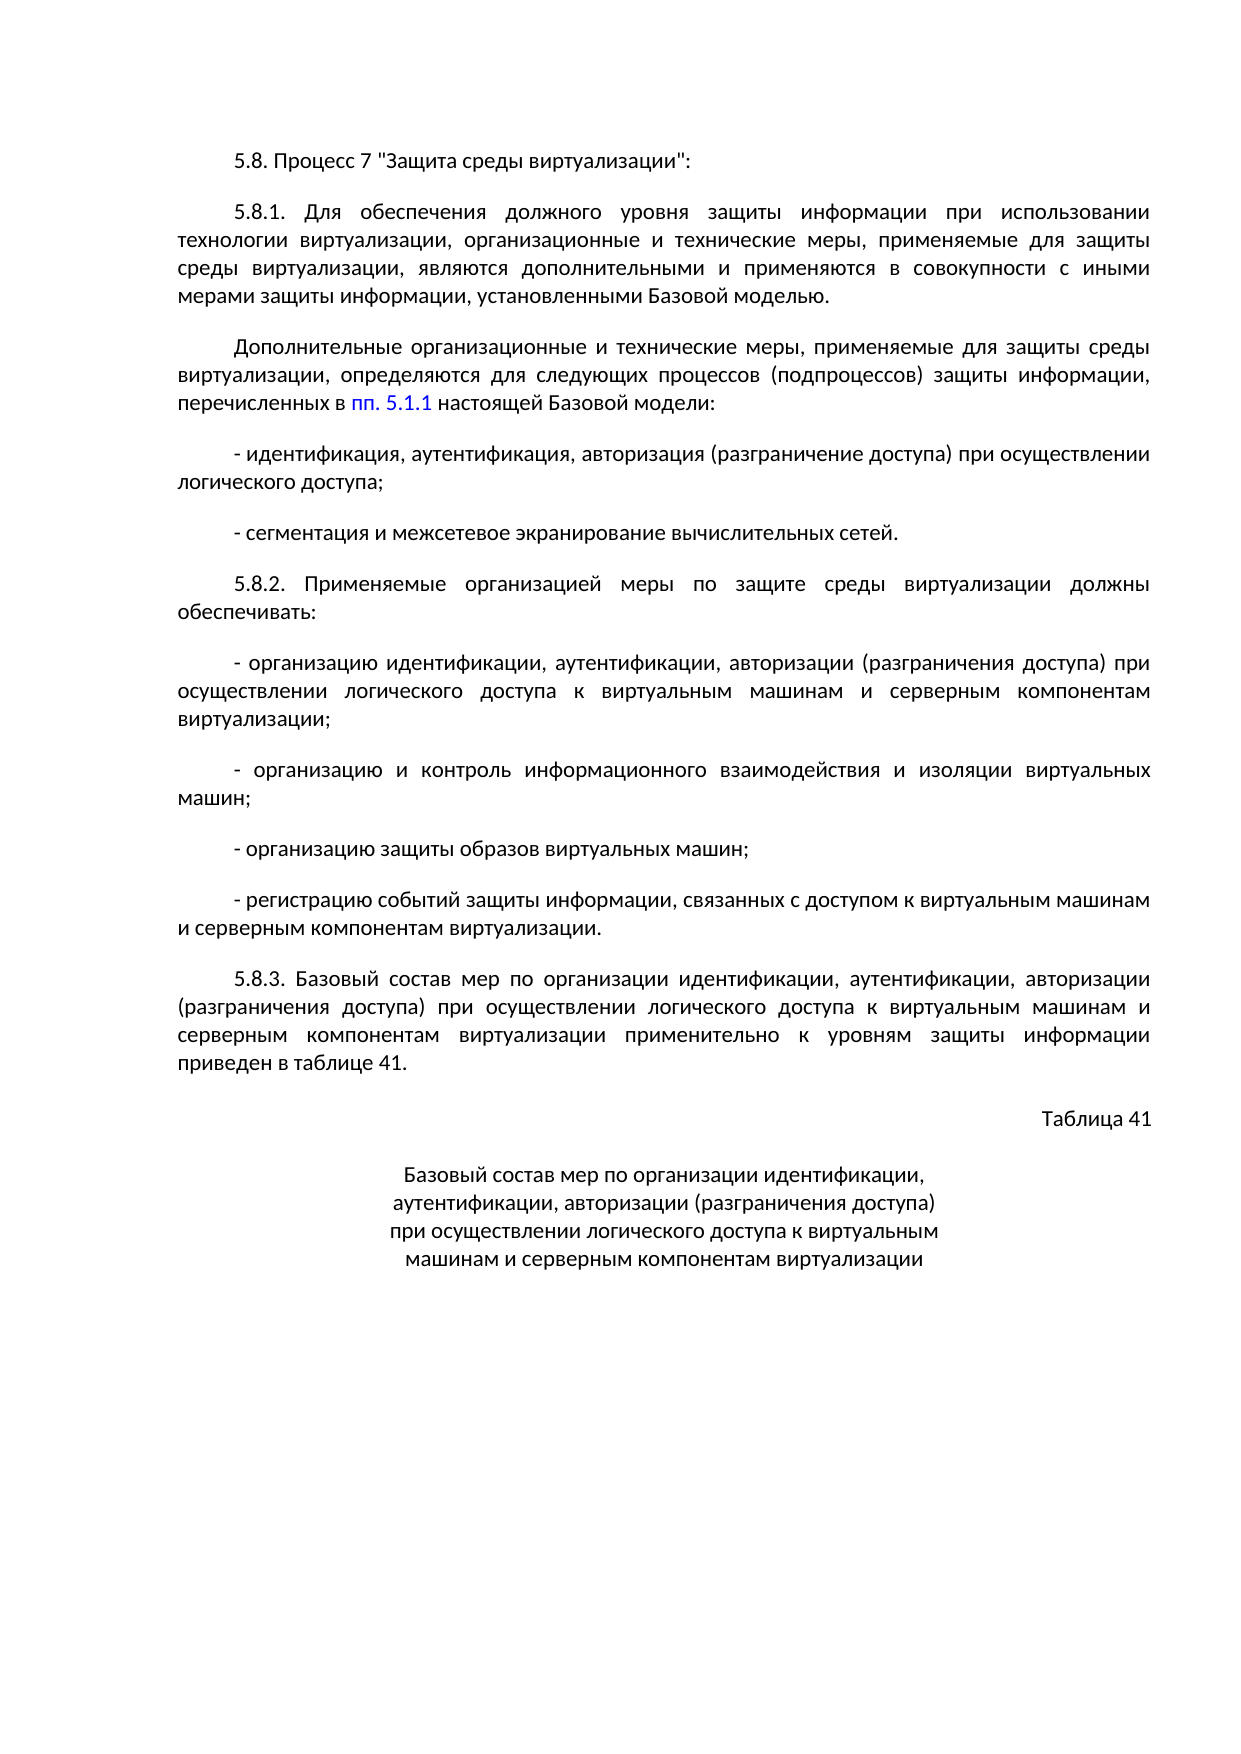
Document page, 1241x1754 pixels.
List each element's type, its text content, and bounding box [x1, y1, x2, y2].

text машинам и серверным компонентам виртуализации [177, 1244, 1152, 1272]
text - сегментация и межсетевое экранирование вычислительных сетей. [177, 518, 1152, 546]
text Дополнительные организационные и технические меры, применяемые для защиты среды виртуализации, определяются для следующих процессов (подпроцессов) защиты информации, перечисленных в пп. 5.1.1 настоящей Базовой модели: [177, 332, 1152, 416]
text - идентификация, аутентификация, авторизация (разграничение доступа) при осуществлении логического доступа; [177, 439, 1152, 495]
text - организацию и контроль информационного взаимодействия и изоляции виртуальных машин; [177, 755, 1152, 811]
text 5.8.1. Для обеспечения должного уровня защиты информации при использовании технологии виртуализации, организационные и технические меры, применяемые для защиты среды виртуализации, являются дополнительными и применяются в совокупности с иными мерами защиты информации, установленными Базовой моделью. [177, 197, 1152, 309]
text Таблица 41 [177, 1104, 1152, 1132]
text 5.8.3. Базовый состав мер по организации идентификации, аутентификации, авторизации (разграничения доступа) при осуществлении логического доступа к виртуальным машинам и серверным компонентам виртуализации применительно к уровням защиты информации приведен в таблице 41. [177, 964, 1152, 1076]
text Базовый состав мер по организации идентификации, [177, 1160, 1152, 1188]
text 5.8.2. Применяемые организацией меры по защите среды виртуализации должны обеспечивать: [177, 569, 1152, 625]
text - организацию защиты образов виртуальных машин; [177, 834, 1152, 862]
text при осуществлении логического доступа к виртуальным [177, 1216, 1152, 1244]
text аутентификации, авторизации (разграничения доступа) [177, 1188, 1152, 1216]
text - организацию идентификации, аутентификации, авторизации (разграничения доступа) при осуществлении логического доступа к виртуальным машинам и серверным компонентам виртуализации; [177, 648, 1152, 732]
text 5.8. Процесс 7 "Защита среды виртуализации": [177, 146, 1152, 174]
text - регистрацию событий защиты информации, связанных с доступом к виртуальным машинам и серверным компонентам виртуализации. [177, 885, 1152, 941]
